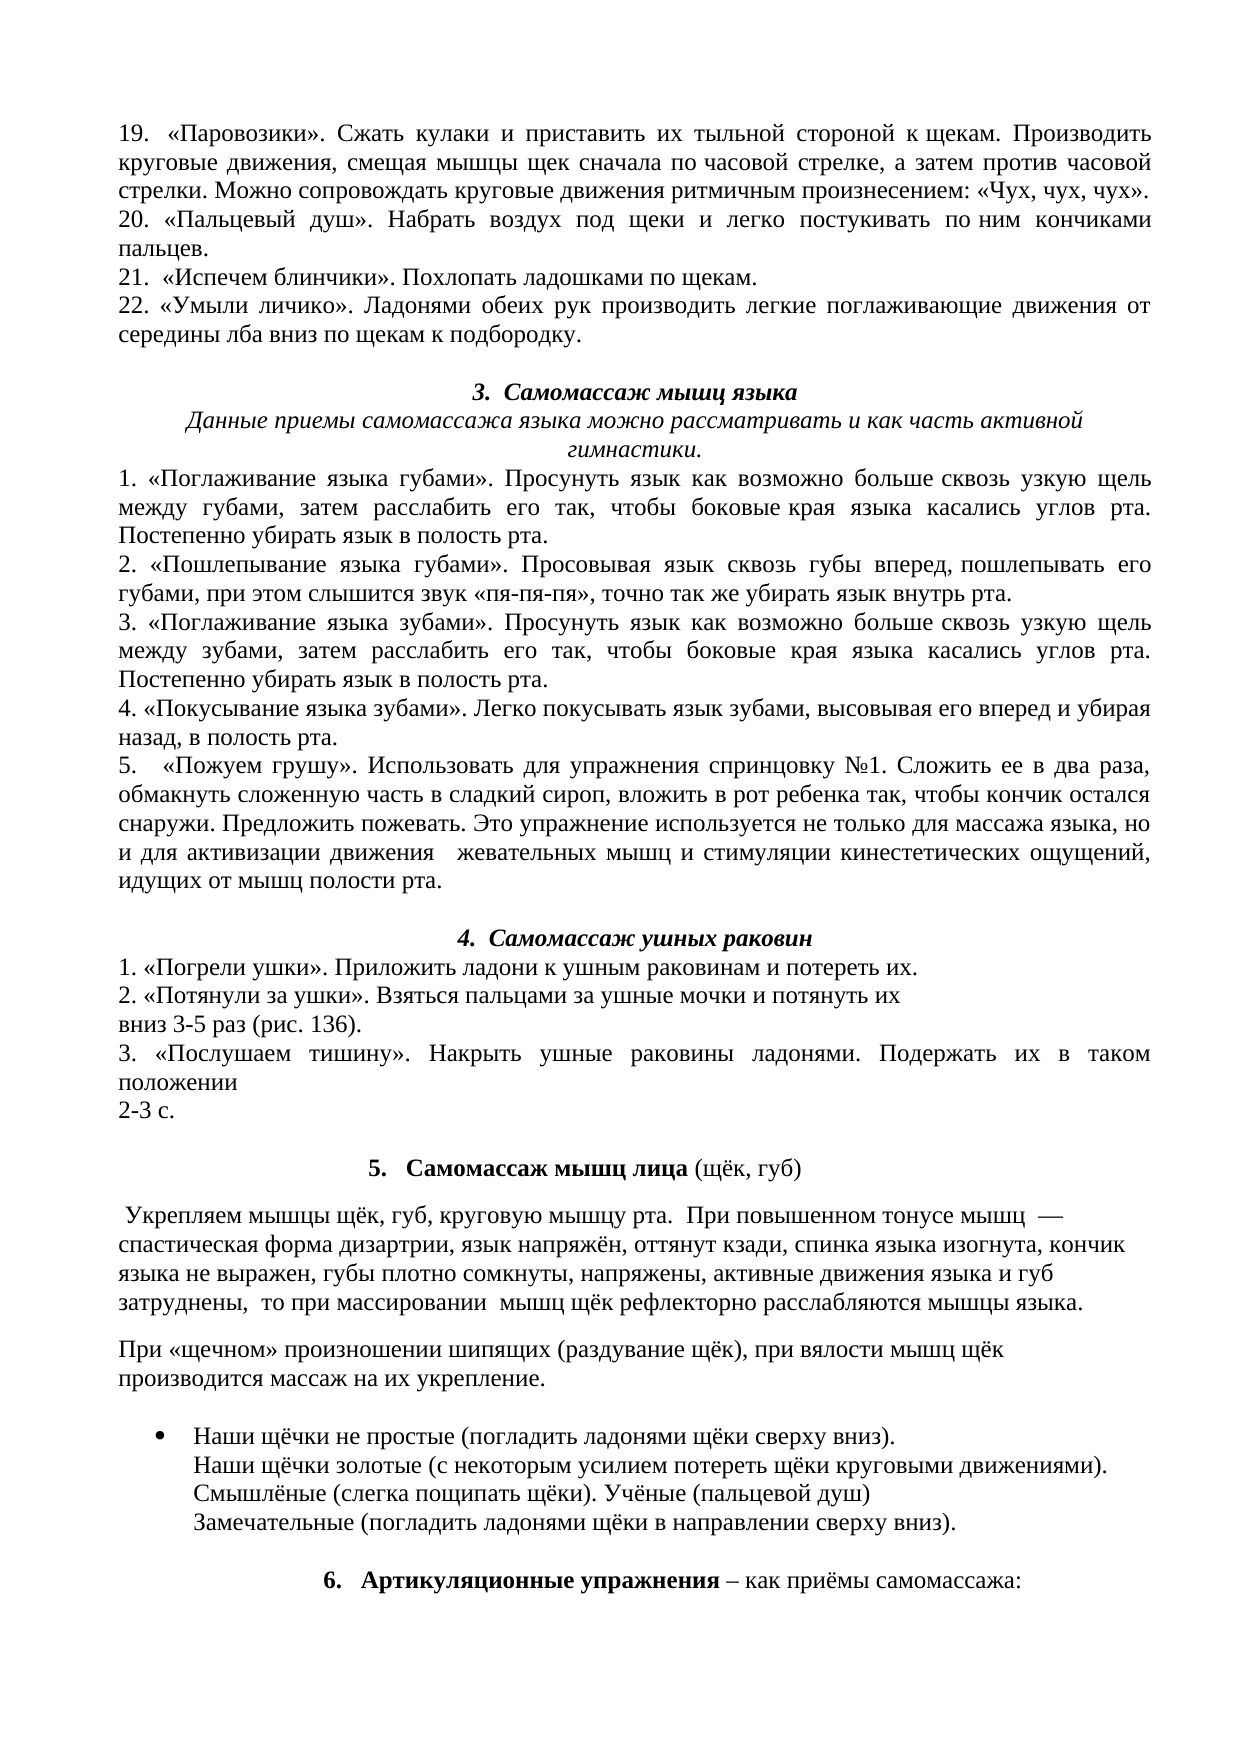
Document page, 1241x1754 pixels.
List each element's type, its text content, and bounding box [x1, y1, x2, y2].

text 5. Самомассаж мышц лица (щёк, губ) [118, 1153, 1152, 1182]
text Данные приемы самомассажа языка можно рассматривать и как часть активной гимнастики. [118, 406, 1152, 463]
text 5. «Пожуем грушу». Использовать для упражнения спринцовку №1. Сложить ее в два раза, обмакнуть сложенную часть в сладкий сироп, вложить в рот ребенка так, чтобы кончик остался снаружи. Предложить пожевать. Это упражнение используется не только для массажа языка, но и для активизации движения жевательных мышц и стимуляции кинестетических ощущений, идущих от мышц полости рта. [118, 751, 1152, 894]
text 20. «Пальцевый душ». Набрать воздух под щеки и легко постукивать по ним кончиками пальцев. [118, 204, 1152, 262]
text 2. «Потянули за ушки». Взяться пальцами за ушные мочки и потянуть их [118, 981, 1152, 1009]
text 2. «Пошлепывание языка губами». Просовывая язык сквозь губы вперед, пошлепывать его губами, при этом слышится звук «пя-пя-пя», точно так же убирать язык внутрь рта. [118, 549, 1152, 607]
text 3. «Поглаживание языка зубами». Просунуть язык как возможно больше сквозь узкую щель между зубами, затем расслабить его так, чтобы боковые края языка касались углов рта. Постепенно убирать язык в полость рта. [118, 607, 1152, 693]
text 1. «Погрели ушки». Приложить ладони к ушным раковинам и потереть их. [118, 952, 1152, 981]
text 3. «Послушаем тишину». Накрыть ушные раковины ладонями. Подержать их в таком положении [118, 1038, 1152, 1096]
text Укрепляем мышцы щёк, губ, круговую мышцу рта. При повышенном тонусе мышц — спастическая форма дизартрии, язык напряжён, оттянут кзади, спинка языка изогнута, кончик языка не выражен, губы плотно сомкнуты, напряжены, активные движения языка и губ затруднены, то при массировании мышц щёк рефлекторно расслабляются мышцы языка. [118, 1201, 1152, 1316]
text 22. «Умыли личико». Ладонями обеих рук производить легкие поглаживающие движения от середины лба вниз по щекам к подбородку. [118, 291, 1152, 348]
list Замечательные (погладить ладонями щёки в направлении сверху вниз). [193, 1507, 1152, 1536]
list Наши щёчки золотые (с некоторым усилием потереть щёки круговыми движениями). [193, 1450, 1152, 1478]
text 4. Самомассаж ушных раковин [118, 923, 1152, 952]
text вниз 3-5 раз (рис. 136). [118, 1009, 1152, 1038]
list Наши щёчки не простые (погладить ладонями щёки сверху вниз). [156, 1421, 1152, 1450]
list Артикуляционные упражнения – как приёмы самомассажа: [193, 1565, 1152, 1593]
text 19. «Паровозики». Сжать кулаки и приставить их тыльной стороной к щекам. Производить круговые движения, смещая мышцы щек сначала по часовой стрелке, а затем против часовой стрелки. Можно сопровождать круговые движения ритмичным произнесением: «Чух, чух, чух». [118, 118, 1152, 204]
text 4. «Покусывание языка зубами». Легко покусывать язык зубами, высовывая его вперед и убирая назад, в полость рта. [118, 693, 1152, 751]
text 21. «Испечем блинчики». Похлопать ладошками по щекам. [118, 262, 1152, 291]
text 1. «Поглаживание языка губами». Просунуть язык как возможно больше сквозь узкую щель между губами, затем расслабить его так, чтобы боковые края языка касались углов рта. Постепенно убирать язык в полость рта. [118, 463, 1152, 549]
text При «щечном» произношении шипящих (раздувание щёк), при вялости мышц щёк производится массаж на их укрепление. [118, 1334, 1152, 1392]
text 2-3 с. [118, 1096, 1152, 1124]
list Смышлёные (слегка пощипать щёки). Учёные (пальцевой душ) [193, 1478, 1152, 1507]
text 3. Самомассаж мышц языка [118, 377, 1152, 406]
